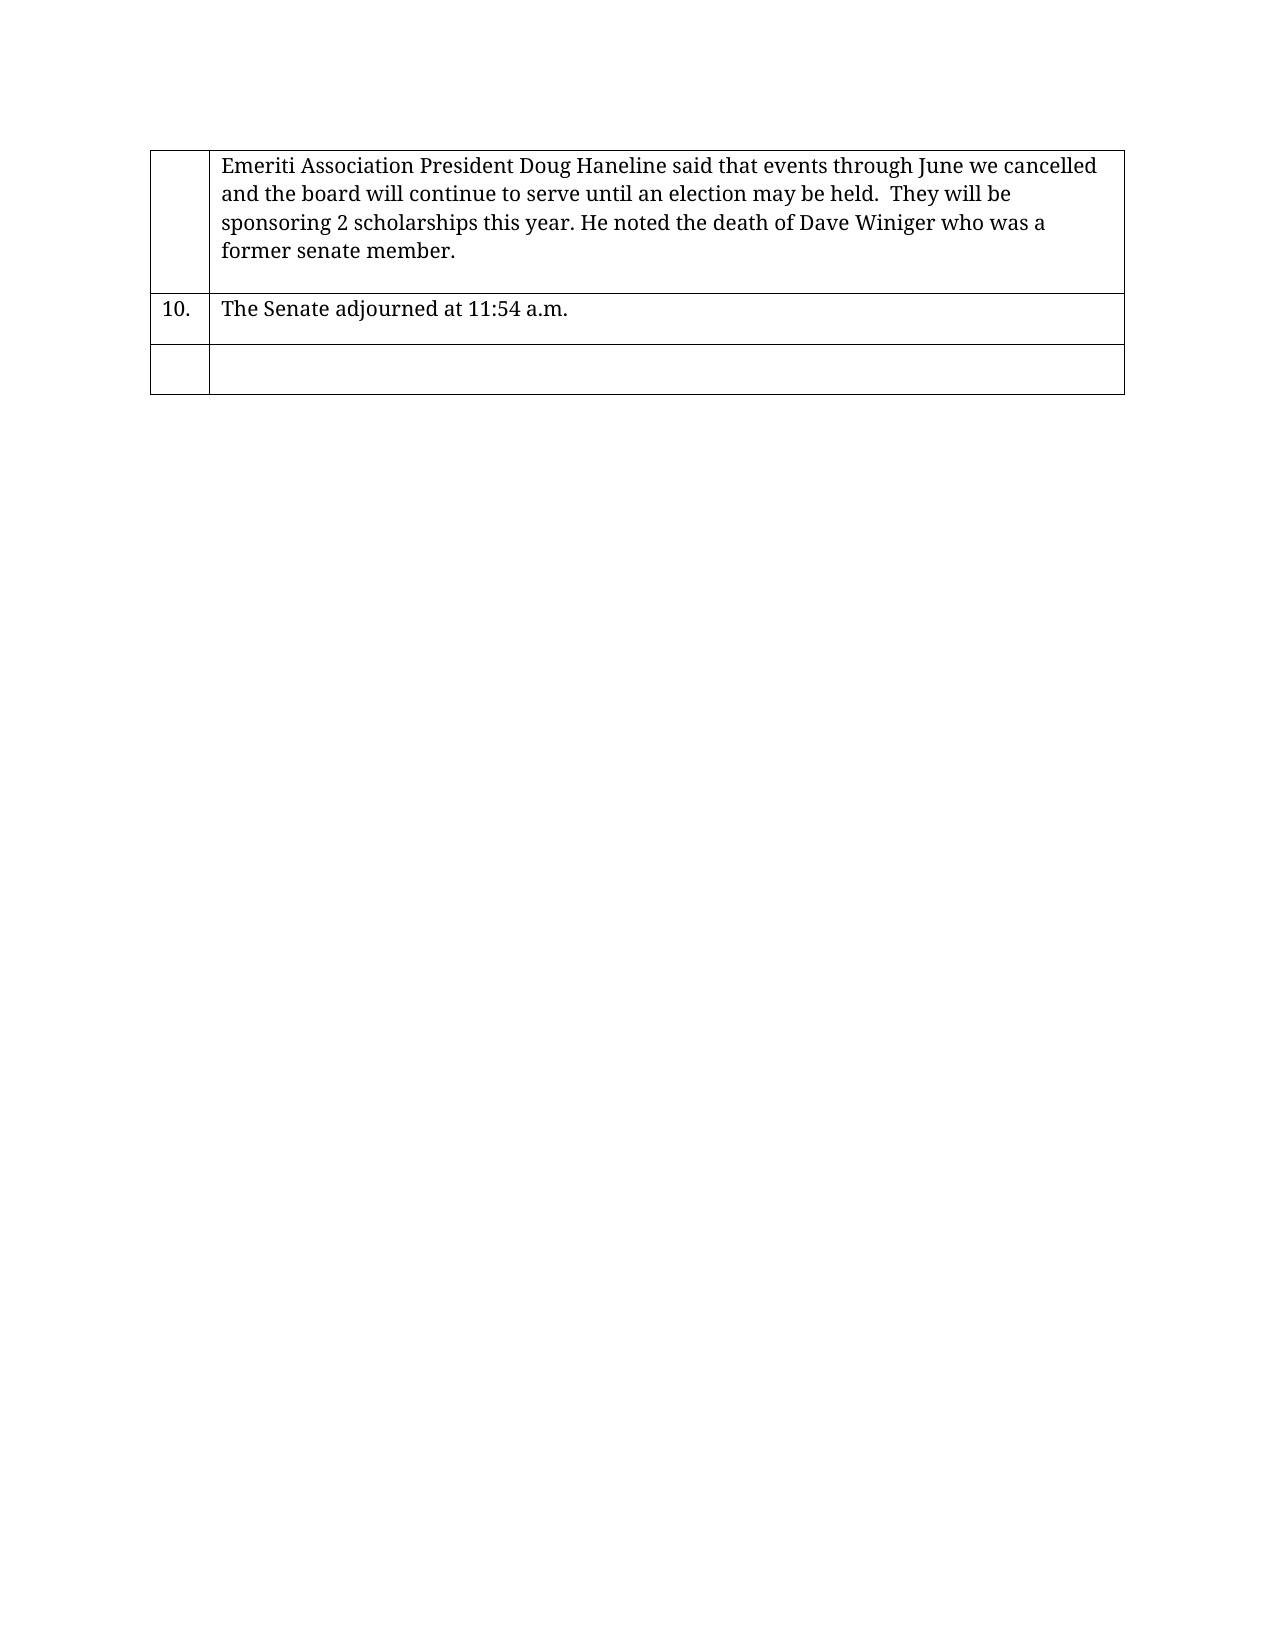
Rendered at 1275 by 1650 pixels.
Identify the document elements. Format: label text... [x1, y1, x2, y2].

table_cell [210, 151, 1124, 293]
table_cell [151, 345, 209, 394]
table_cell 10. [151, 294, 209, 343]
table_cell The Senate adjourned at 11:54 a.m. [210, 294, 1124, 343]
table_cell 9 [151, 151, 209, 293]
table_cell [210, 345, 1124, 394]
